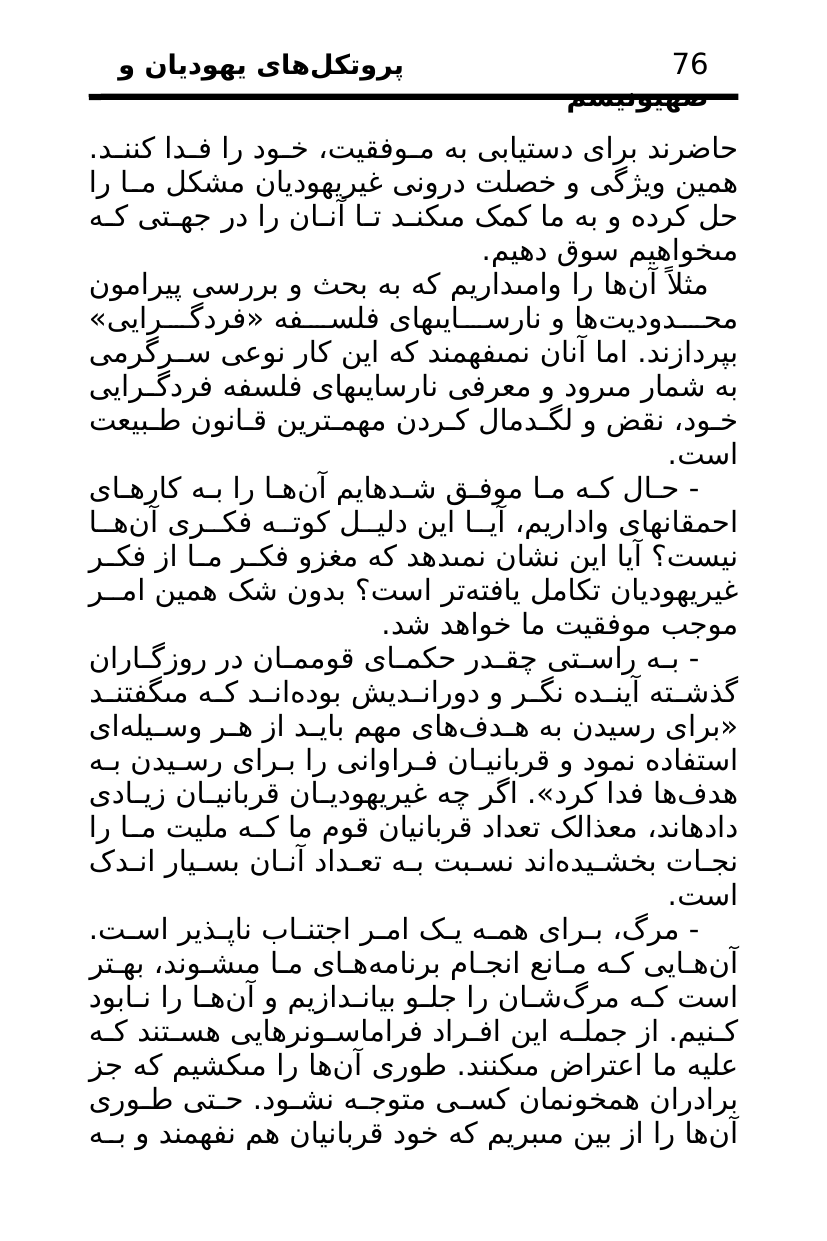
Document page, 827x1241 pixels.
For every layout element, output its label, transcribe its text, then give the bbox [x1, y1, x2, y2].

text - به راستى چقدر حکماى قوم‏مان در روزگاران گذشته آینده‏ نگر و دوراندیش بوده‌‏اند که مى‏گفتند «براى رسیدن به هدف‌هاى مهم باید از هر وسیله‌‏اى استفاده نمود و قربانیان فراوانى را براى رسیدن به هدف‌ها فدا کرد». اگر چه غیریهودیان قربانیان زیادى داده‏اند، معذالک تعداد قربانیان قوم ما که ملیت ما را نجات بخشیده‌‏اند نسبت به تعداد آنان بسیار اندک است. [89, 641, 738, 913]
text - حال که ما موفق شده‏ایم آن‌ها را به کارهاى احمقانه‏اى واداریم، آیا این دلیل کوته ‏فکرى آن‌ها نیست؟ آیا این نشان نمى‏دهد که مغزو فکر ما از فکر غیریهودیان تکامل یافته‌‏تر است؟ بدون شک همین امر موجب موفقیت ما خواهد شد. [89, 471, 738, 641]
text مثلاً آن‌ها را وامى‏داریم که به بحث و بررسى پیرامون محدودیت‌ها و نارسایى‏هاى فلسفه «فردگرایى» بپردازند. اما آنان نمى‏فهمند که این کار نوعى سرگرمى به شمار مى‏رود و معرفى نارسایى‏هاى فلسفه فردگرایى خود، نقض و لگدمال کردن مهمترین قانون طبیعت است. [89, 267, 738, 471]
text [89, 913, 738, 1150]
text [89, 132, 738, 267]
